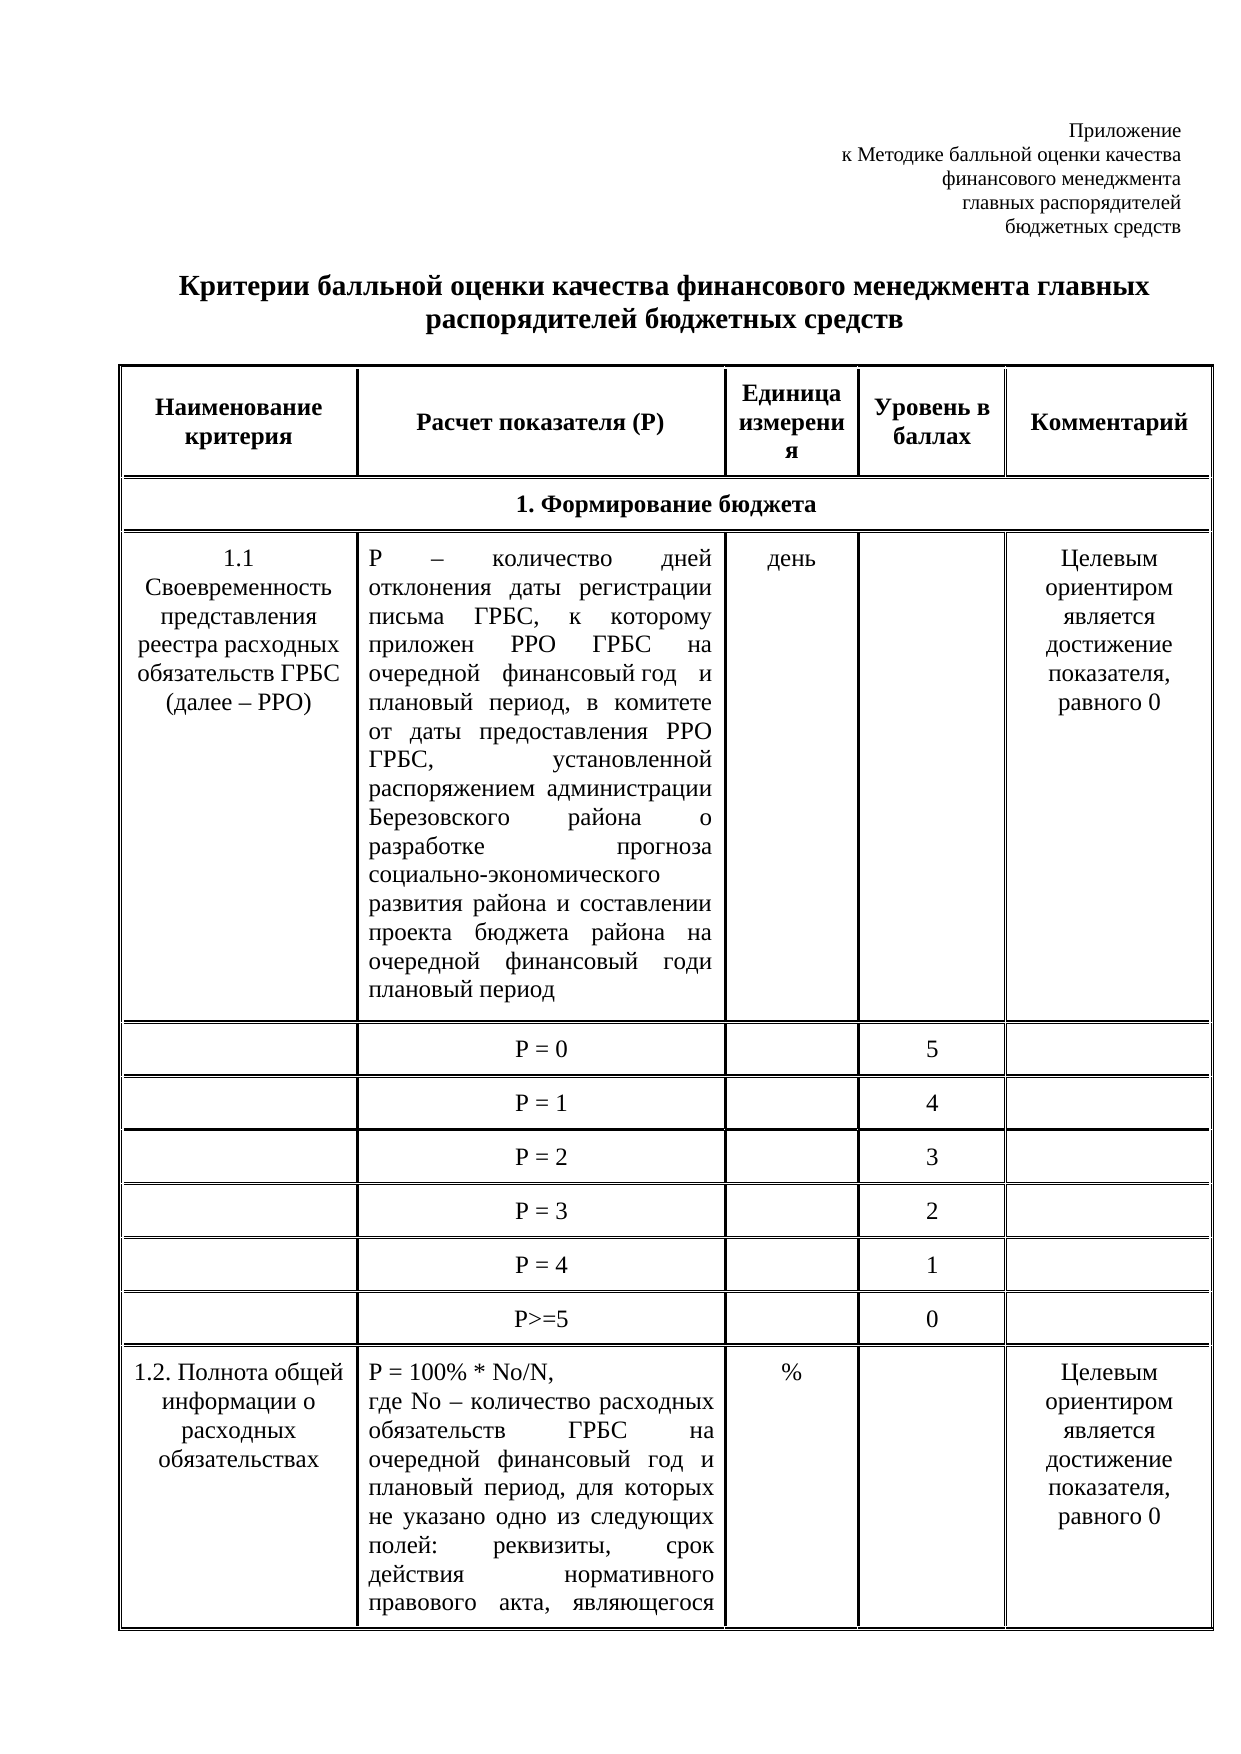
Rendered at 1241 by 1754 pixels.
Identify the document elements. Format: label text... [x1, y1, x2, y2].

table_cell 3 [860, 1131, 1004, 1182]
list финансового менеджмента [223, 166, 1181, 190]
table_cell Целевым ориентиром является достижение показателя, равного 0 [1007, 529, 1211, 1020]
table_cell Р = 2 [359, 1131, 724, 1182]
table_cell [727, 1239, 857, 1289]
table_cell 2 [860, 1185, 1004, 1236]
table_cell Р – количество дней отклонения даты регистрации письма ГРБС, к которому приложен РРО ГРБС на очередной финансовый год и плановый период, в комитете от даты предоставления РРО ГРБС, установленной распоряжением администрации Березовского района о разработке прогноза социально-экономического развития района и составлении проекта бюджета района на очередной финансовый годи плановый период [359, 533, 724, 1020]
table_cell Р>=5 [359, 1293, 724, 1343]
list Приложение [223, 118, 1181, 142]
table_cell [122, 1074, 356, 1128]
list к Методике балльной оценки качества [223, 142, 1181, 166]
table_cell [120, 1182, 357, 1236]
table_cell [727, 1024, 857, 1074]
table_cell [1007, 1290, 1211, 1343]
table_cell 1 [860, 1239, 1004, 1289]
table_header Расчет показателя (Р) [357, 366, 725, 475]
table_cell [122, 1343, 357, 1627]
list бюджетных средств [223, 214, 1181, 238]
table_cell % [725, 1347, 858, 1627]
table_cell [1006, 1343, 1211, 1627]
table_cell [122, 1290, 356, 1343]
table_cell [122, 1020, 356, 1074]
table_cell [860, 533, 1004, 1020]
table_cell день [727, 533, 857, 1020]
list главных распорядителей [223, 190, 1181, 214]
table_header Наименование критерия [122, 367, 357, 475]
table_cell 5 [860, 1024, 1004, 1074]
table_cell [727, 1078, 857, 1128]
table_cell [120, 1236, 357, 1289]
table_header Комментарий [1006, 367, 1211, 475]
table_cell [1007, 1074, 1211, 1128]
table_cell [727, 1185, 857, 1236]
table_cell 1.1 Своевременность представления реестра расходных обязательств ГРБС (далее – РРО) [122, 529, 356, 1020]
table_cell Р = 1 [359, 1078, 724, 1128]
table_cell Р = 0 [359, 1024, 724, 1074]
table_cell [1007, 1128, 1212, 1182]
table_header Уровень в баллах [858, 367, 1006, 475]
table_cell [727, 1293, 857, 1343]
table_cell 4 [860, 1078, 1004, 1128]
table_cell [1006, 1182, 1212, 1236]
table_cell [727, 1131, 857, 1182]
text Критерии балльной оценки качества финансового менеджмента главных распорядителей бюджетных средств [148, 268, 1181, 335]
table_cell [1007, 1020, 1211, 1074]
table_cell [1006, 1236, 1212, 1289]
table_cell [357, 1347, 725, 1627]
table_cell 1. Формирование бюджета [122, 475, 1211, 529]
table_cell 0 [860, 1293, 1004, 1343]
table_cell [120, 1128, 356, 1182]
table_cell Р = 3 [359, 1185, 724, 1236]
table_cell [858, 1347, 1006, 1627]
table_header Единица измерения [725, 366, 858, 475]
table_cell Р = 4 [359, 1239, 724, 1289]
